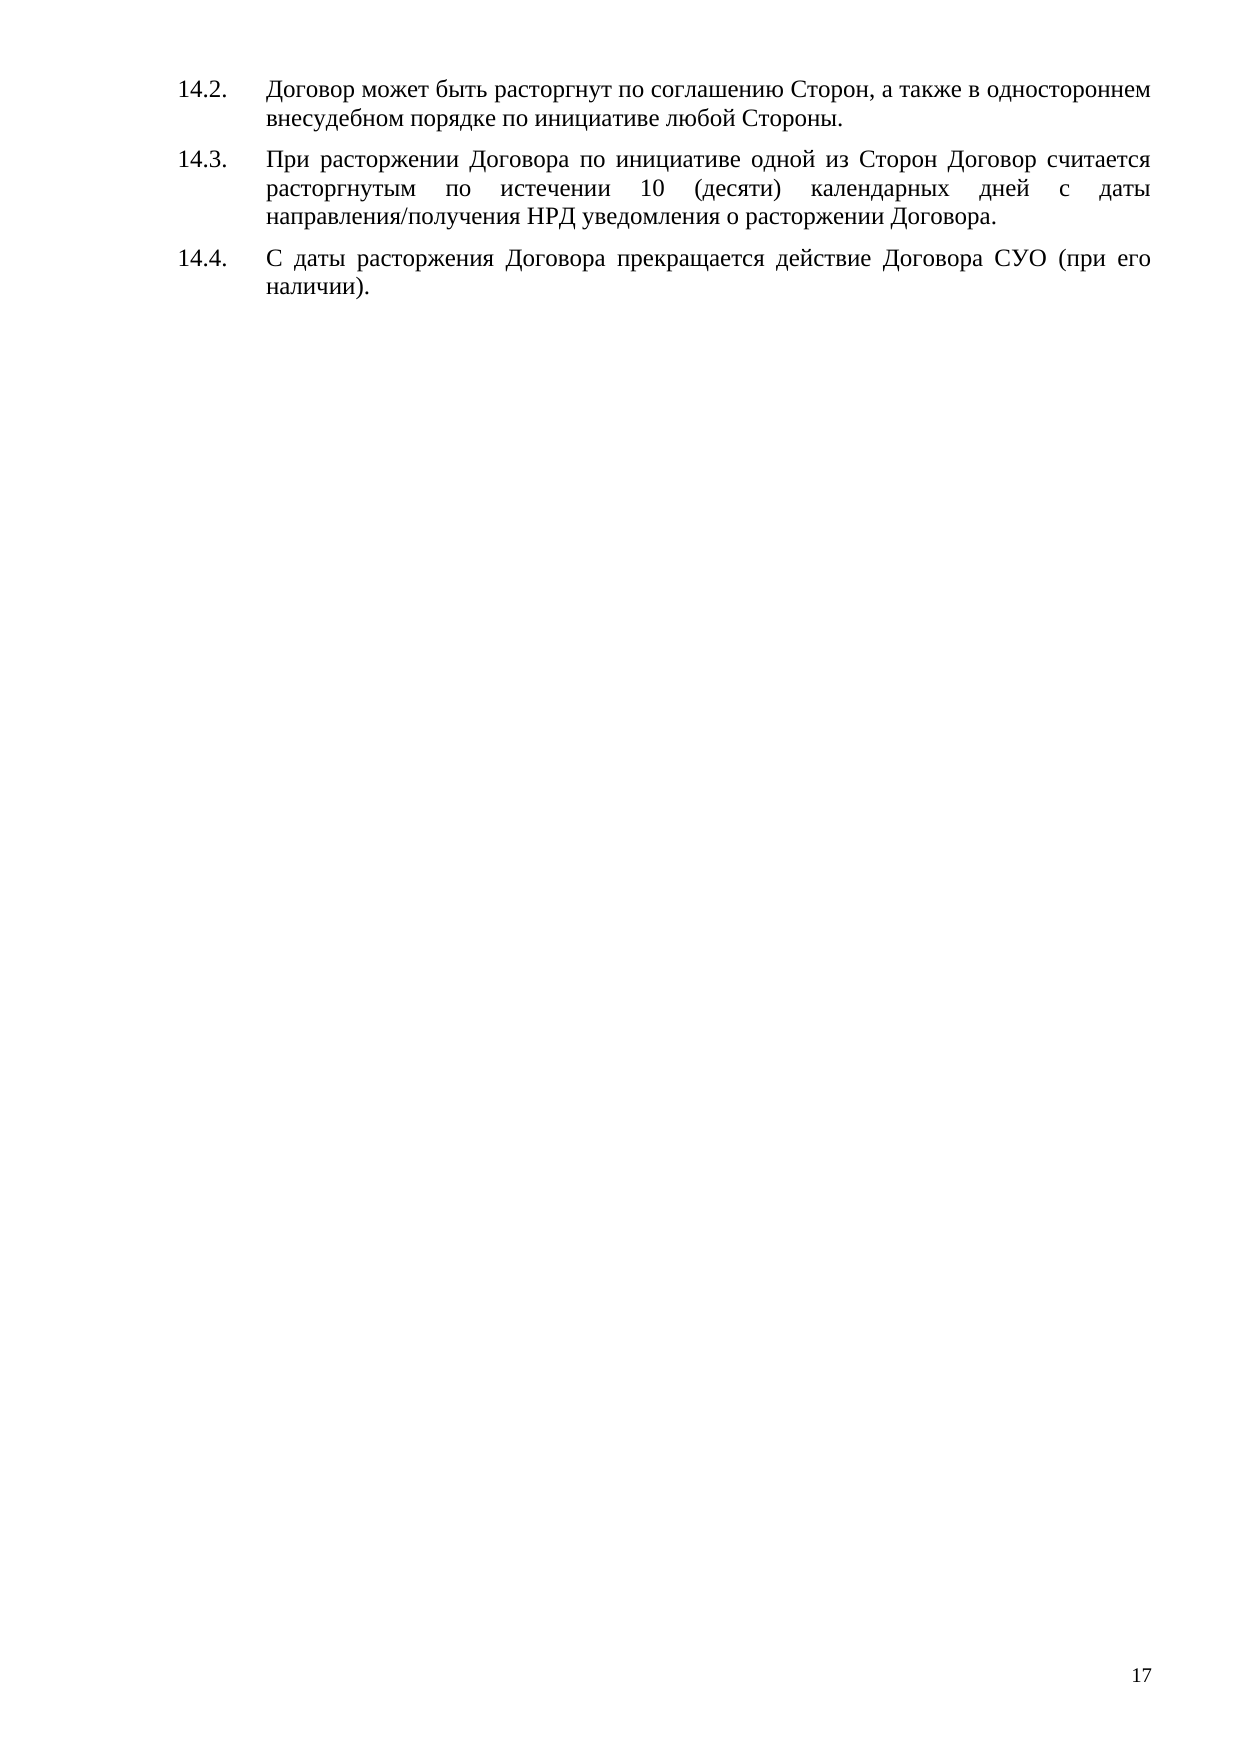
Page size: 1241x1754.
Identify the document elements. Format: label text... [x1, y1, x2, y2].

list Договор может быть расторгнут по соглашению Сторон, а также в одностороннем внесудебном порядке по инициативе любой Стороны. [177, 74, 1152, 131]
list При расторжении Договора по инициативе одной из Сторон Договор считается расторгнутым по истечении 10 (десяти) календарных дней с даты направления/получения НРД уведомления о расторжении Договора. [177, 144, 1152, 230]
list С даты расторжения Договора прекращается действие Договора СУО (при его наличии). [177, 243, 1152, 300]
